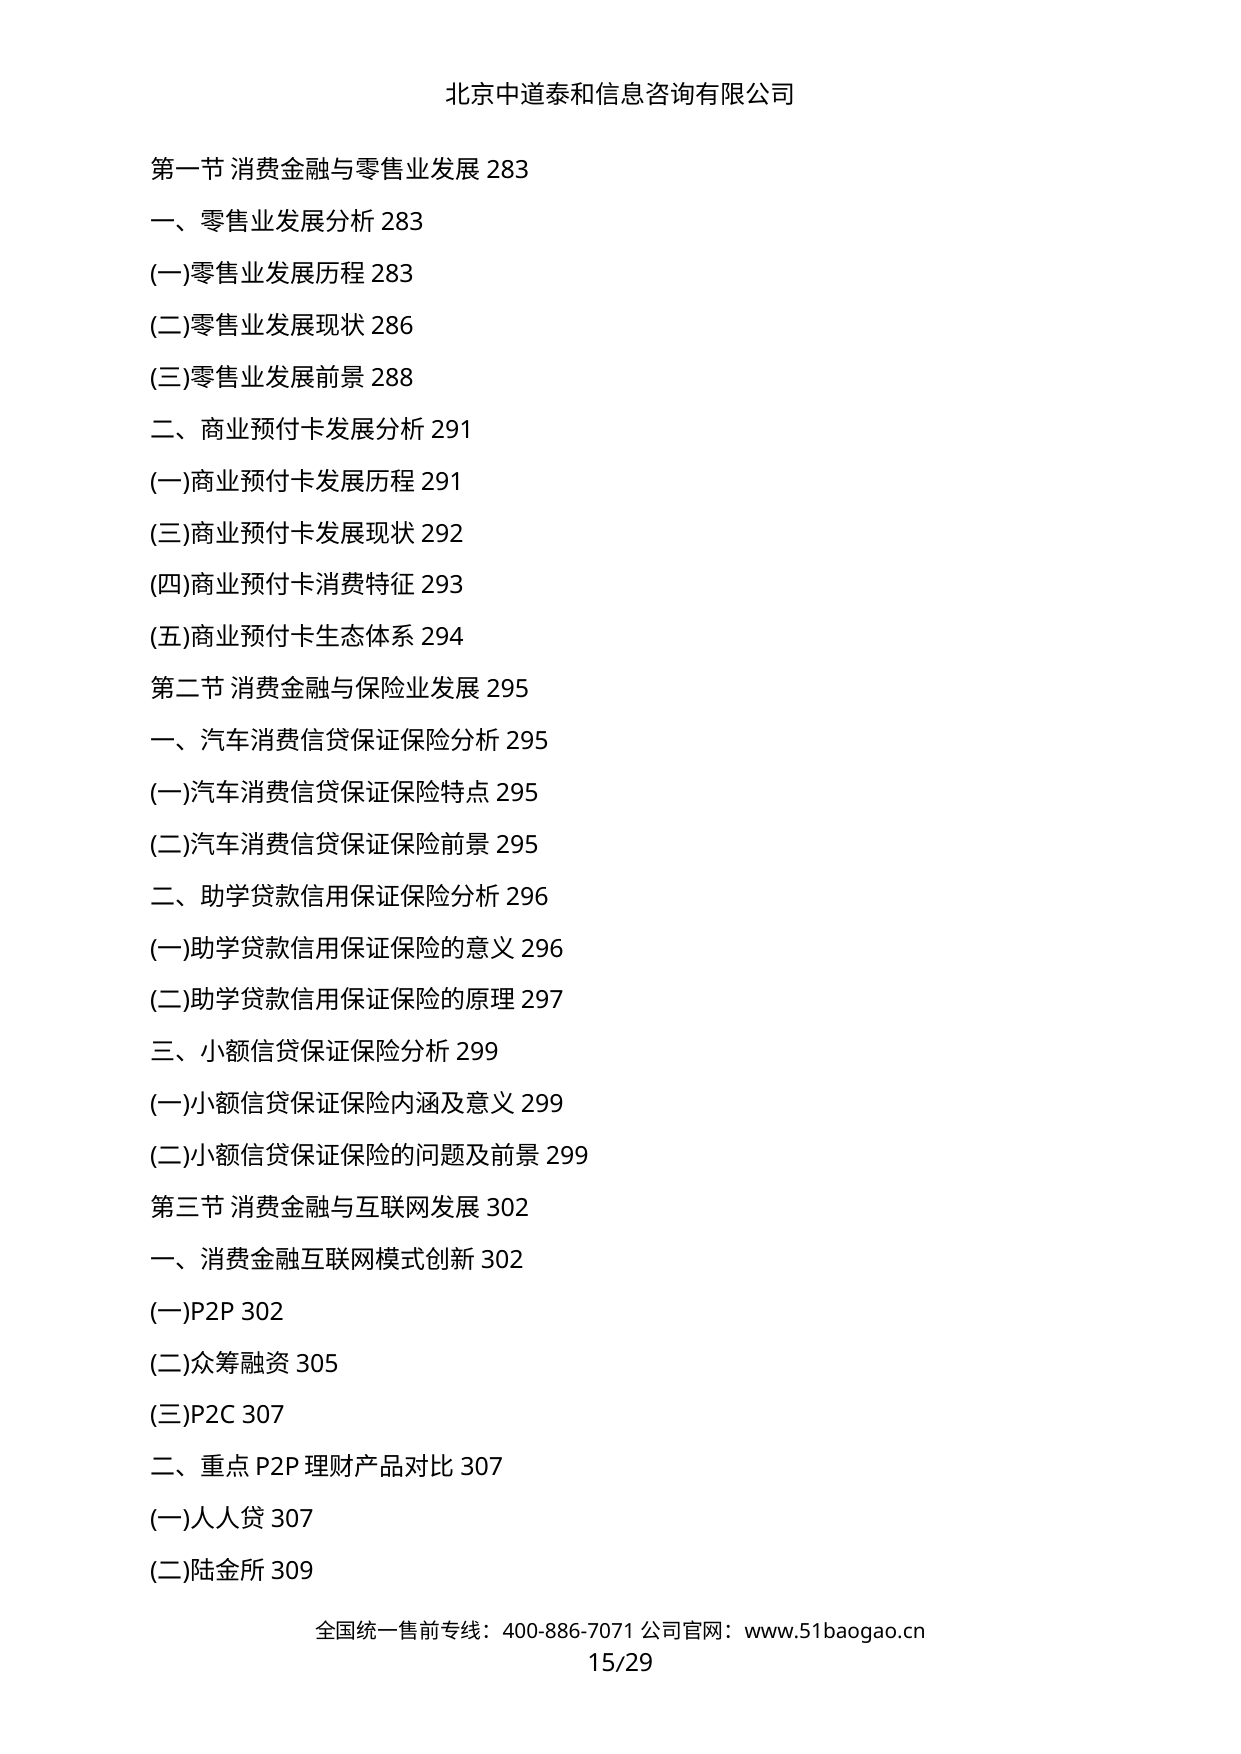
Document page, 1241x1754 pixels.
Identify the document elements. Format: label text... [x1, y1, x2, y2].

text (二)小额信贷保证保险的问题及前景 299 [150, 1136, 1090, 1172]
text (五)商业预付卡生态体系 294 [150, 617, 1090, 653]
text (一)助学贷款信用保证保险的意义 296 [150, 928, 1090, 964]
text (一)商业预付卡发展历程 291 [150, 461, 1090, 497]
text (一)P2P 302 [150, 1291, 1090, 1327]
text (四)商业预付卡消费特征 293 [150, 565, 1090, 601]
text (二)众筹融资 305 [150, 1343, 1090, 1379]
text (二)陆金所 309 [150, 1551, 1090, 1587]
text (一)人人贷 307 [150, 1499, 1090, 1535]
text (二)汽车消费信贷保证保险前景 295 [150, 824, 1090, 861]
text (三)商业预付卡发展现状 292 [150, 513, 1090, 549]
text (二)零售业发展现状 286 [150, 306, 1090, 342]
text (一)小额信贷保证保险内涵及意义 299 [150, 1084, 1090, 1120]
text 二、重点P2P理财产品对比 307 [150, 1447, 1090, 1483]
text 二、助学贷款信用保证保险分析 296 [150, 876, 1090, 912]
text 第三节 消费金融与互联网发展 302 [150, 1187, 1090, 1224]
text (二)助学贷款信用保证保险的原理 297 [150, 980, 1090, 1016]
text (三)P2C 307 [150, 1395, 1090, 1431]
text (一)零售业发展历程 283 [150, 254, 1090, 290]
text (三)零售业发展前景 288 [150, 357, 1090, 394]
text 二、商业预付卡发展分析 291 [150, 409, 1090, 446]
text 一、零售业发展分析 283 [150, 202, 1090, 238]
text 第二节 消费金融与保险业发展 295 [150, 669, 1090, 705]
text 一、消费金融互联网模式创新 302 [150, 1239, 1090, 1276]
text 一、汽车消费信贷保证保险分析 295 [150, 721, 1090, 757]
text (一)汽车消费信贷保证保险特点 295 [150, 772, 1090, 809]
text 三、小额信贷保证保险分析 299 [150, 1032, 1090, 1068]
text 第一节 消费金融与零售业发展 283 [150, 150, 1090, 186]
